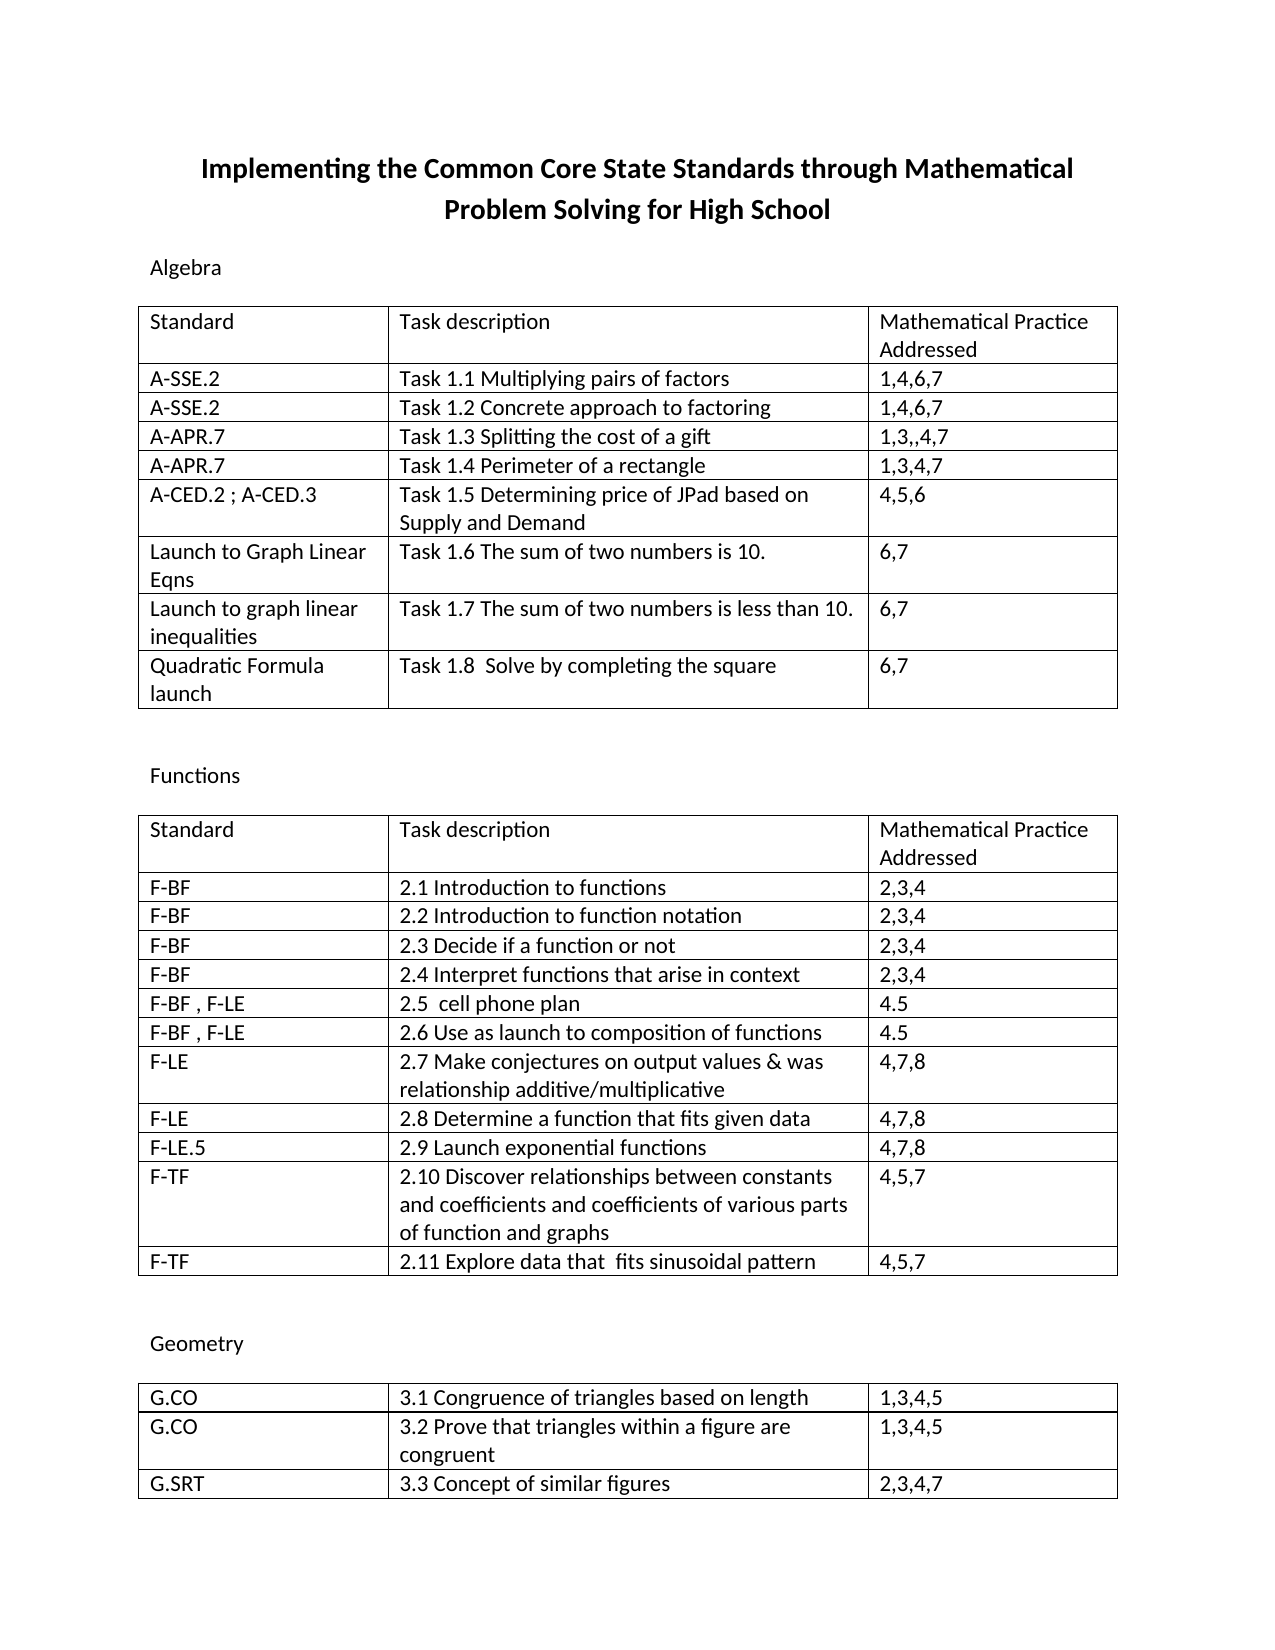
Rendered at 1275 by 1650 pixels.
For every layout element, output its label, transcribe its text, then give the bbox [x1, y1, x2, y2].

table_header Mathematical Practice Addressed [869, 307, 1117, 363]
table_cell F-BF , F-LE [139, 1018, 388, 1046]
table_cell 6,7 [869, 651, 1117, 707]
table_cell A-APR.7 [139, 451, 388, 479]
table_cell F-BF [139, 873, 388, 901]
table_header G.CO [139, 1384, 388, 1411]
table_cell 4,5,7 [869, 1247, 1117, 1275]
table_cell Task 1.5 Determining price of JPad based on Supply and Demand [389, 480, 868, 536]
table_cell Quadratic Formula launch [139, 651, 388, 707]
table_cell F-BF [139, 960, 388, 988]
table_cell 1,3,4,5 [869, 1413, 1117, 1468]
table_cell 2.4 Interpret functions that arise in context [389, 960, 868, 988]
table_header Standard [139, 816, 388, 872]
table_header 1,3,4,5 [869, 1384, 1117, 1411]
table_cell F-BF [139, 931, 388, 959]
table_cell Launch to Graph Linear Eqns [139, 537, 388, 593]
table_cell Task 1.1 Multiplying pairs of factors [389, 364, 868, 392]
table_cell 2.8 Determine a function that fits given data [389, 1104, 868, 1132]
table_cell 2,3,4 [869, 873, 1117, 901]
table_cell 4,7,8 [869, 1133, 1117, 1161]
table_cell 4,5,6 [869, 480, 1117, 536]
table_cell Task 1.2 Concrete approach to factoring [389, 393, 868, 421]
table_cell Task 1.6 The sum of two numbers is 10. [389, 537, 868, 593]
text Geometry [150, 1329, 1125, 1357]
table_cell F-LE [139, 1104, 388, 1132]
table_cell 1,4,6,7 [869, 393, 1117, 421]
table_cell 4,5,7 [869, 1162, 1117, 1246]
table_cell 4.5 [869, 989, 1117, 1017]
table_cell 2.2 Introduction to function notation [389, 902, 868, 930]
table_cell 2.1 Introduction to functions [389, 873, 868, 901]
table_cell F-TF [139, 1162, 388, 1246]
text Functions [150, 761, 1125, 789]
table_header Task description [389, 816, 868, 872]
table_header Mathematical Practice Addressed [869, 816, 1117, 872]
table_cell 2.5 cell phone plan [389, 989, 868, 1017]
table_cell 2,3,4 [869, 960, 1117, 988]
table_cell A-SSE.2 [139, 364, 388, 392]
table_cell 2,3,4,7 [869, 1470, 1117, 1498]
table_cell A-APR.7 [139, 422, 388, 450]
table_cell Task 1.8 Solve by completing the square [389, 651, 868, 707]
table_cell F-BF [139, 902, 388, 930]
table_header 3.1 Congruence of triangles based on length [389, 1384, 868, 1411]
table_cell F-BF , F-LE [139, 989, 388, 1017]
table_cell Task 1.7 The sum of two numbers is less than 10. [389, 594, 868, 650]
text Implementing the Common Core State Standards through Mathematical Problem Solving for High School [150, 150, 1125, 227]
table_cell 2.3 Decide if a function or not [389, 931, 868, 959]
text Algebra [150, 253, 1125, 281]
table_cell Task 1.4 Perimeter of a rectangle [389, 451, 868, 479]
table_cell Launch to graph linear inequalities [139, 594, 388, 650]
table_cell 3.3 Concept of similar figures [389, 1470, 868, 1498]
table_cell 2.7 Make conjectures on output values & was relationship additive/multiplicative [389, 1047, 868, 1103]
table_header Standard [139, 307, 388, 363]
table_cell 6,7 [869, 594, 1117, 650]
table_cell A-SSE.2 [139, 393, 388, 421]
table_cell G.CO [139, 1413, 388, 1468]
table_cell 2.11 Explore data that fits sinusoidal pattern [389, 1247, 868, 1275]
table_header Task description [389, 307, 868, 363]
table_cell F-LE.5 [139, 1133, 388, 1161]
table_cell 2,3,4 [869, 931, 1117, 959]
table_cell F-LE [139, 1047, 388, 1103]
table_cell G.SRT [139, 1470, 388, 1498]
table_cell Task 1.3 Splitting the cost of a gift [389, 422, 868, 450]
table_cell 2.9 Launch exponential functions [389, 1133, 868, 1161]
table_cell 4.5 [869, 1018, 1117, 1046]
table_cell A-CED.2 ; A-CED.3 [139, 480, 388, 536]
table_cell 2,3,4 [869, 902, 1117, 930]
table_cell 2.6 Use as launch to composition of functions [389, 1018, 868, 1046]
table_cell F-TF [139, 1247, 388, 1275]
table_cell 1,3,,4,7 [869, 422, 1117, 450]
table_cell 3.2 Prove that triangles within a figure are congruent [389, 1413, 868, 1468]
table_cell 2.10 Discover relationships between constants and coefficients and coefficients of various parts of function and graphs [389, 1162, 868, 1246]
table_cell 1,4,6,7 [869, 364, 1117, 392]
table_cell 1,3,4,7 [869, 451, 1117, 479]
table_cell 6,7 [869, 537, 1117, 593]
table_cell 4,7,8 [869, 1047, 1117, 1103]
table_cell 4,7,8 [869, 1104, 1117, 1132]
